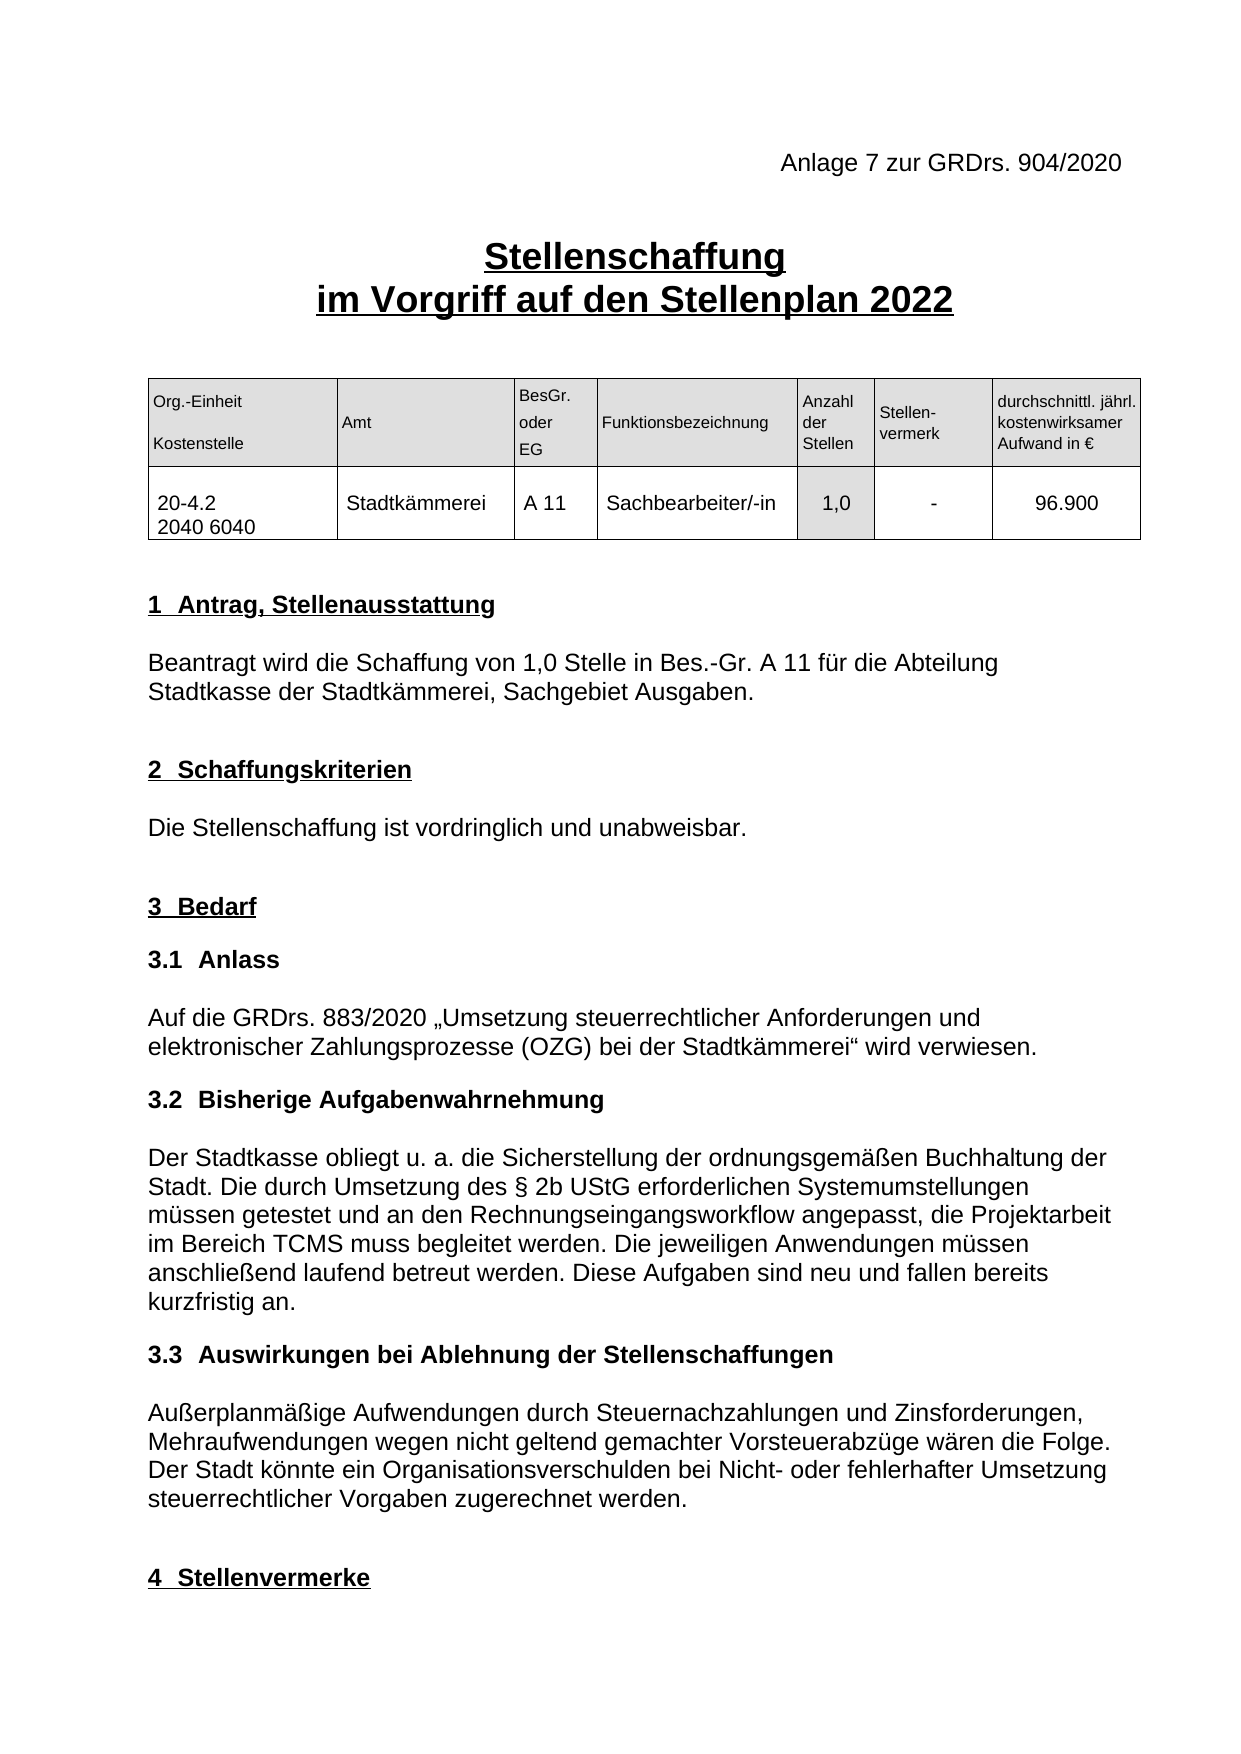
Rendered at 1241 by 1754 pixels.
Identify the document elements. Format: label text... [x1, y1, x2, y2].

subtitle 3.1 Anlass [148, 945, 1122, 974]
text Stellenschaffung [148, 234, 1122, 277]
table_cell Sachbearbeiter/-in [598, 467, 797, 539]
table_cell A 11 [515, 467, 597, 539]
subtitle 2 Schaffungskriterien [148, 755, 1122, 784]
subtitle 1 Antrag, Stellenausstattung [148, 590, 1122, 619]
table_header Anzahl der Stellen [798, 379, 874, 466]
subtitle 3.2 Bisherige Aufgabenwahrnehmung [148, 1085, 1122, 1114]
table_header Stellen- vermerk [875, 379, 992, 466]
subtitle 3.3 Auswirkungen bei Ablehnung der Stellenschaffungen [148, 1340, 1122, 1369]
table_header durchschnittl. jährl. kostenwirksamer Aufwand in € [993, 379, 1140, 466]
text Anlage 7 zur GRDrs. 904/2020 [148, 148, 1122, 176]
table_cell 1,0 [798, 467, 874, 539]
subtitle 3 Bedarf [148, 891, 1122, 920]
table_header Funktionsbezeichnung [598, 379, 797, 466]
table_header Amt [338, 379, 514, 466]
table_cell 96.900 [993, 467, 1140, 539]
table_header Org.-Einheit Kostenstelle [149, 379, 337, 466]
text Der Stadtkasse obliegt u. a. die Sicherstellung der ordnungsgemäßen Buchhaltung der Stadt. Die durch Umsetzung des § 2b UStG erforderlichen Systemumstellungen müssen getestet und an den Rechnungseingangsworkflow angepasst, die Projektarbeit im Bereich TCMS muss begleitet werden. Die jeweiligen Anwendungen müssen anschließend laufend betreut werden. Diese Aufgaben sind neu und fallen bereits kurzfristig an. [148, 1143, 1122, 1315]
text Auf die GRDrs. 883/2020 „Umsetzung steuerrechtlicher Anforderungen und elektronischer Zahlungsprozesse (OZG) bei der Stadtkämmerei“ wird verwiesen. [148, 1003, 1122, 1060]
table_cell - [875, 467, 992, 539]
text Außerplanmäßige Aufwendungen durch Steuernachzahlungen und Zinsforderungen, Mehraufwendungen wegen nicht geltend gemachter Vorsteuerabzüge wären die Folge. Der Stadt könnte ein Organisationsverschulden bei Nicht- oder fehlerhafter Umsetzung steuerrechtlicher Vorgaben zugerechnet werden. [148, 1398, 1122, 1513]
table_cell 20-4.2 2040 6040 [149, 467, 337, 539]
subtitle 4 Stellenvermerke [148, 1563, 1122, 1591]
text im Vorgriff auf den Stellenplan 2022 [148, 277, 1122, 320]
table_header BesGr. oder EG [515, 379, 597, 466]
text Beantragt wird die Schaffung von 1,0 Stelle in Bes.-Gr. A 11 für die Abteilung Stadtkasse der Stadtkämmerei, Sachgebiet Ausgaben. [148, 648, 1122, 705]
table_cell Stadtkämmerei [338, 467, 514, 539]
text Die Stellenschaffung ist vordringlich und unabweisbar. [148, 813, 1122, 841]
